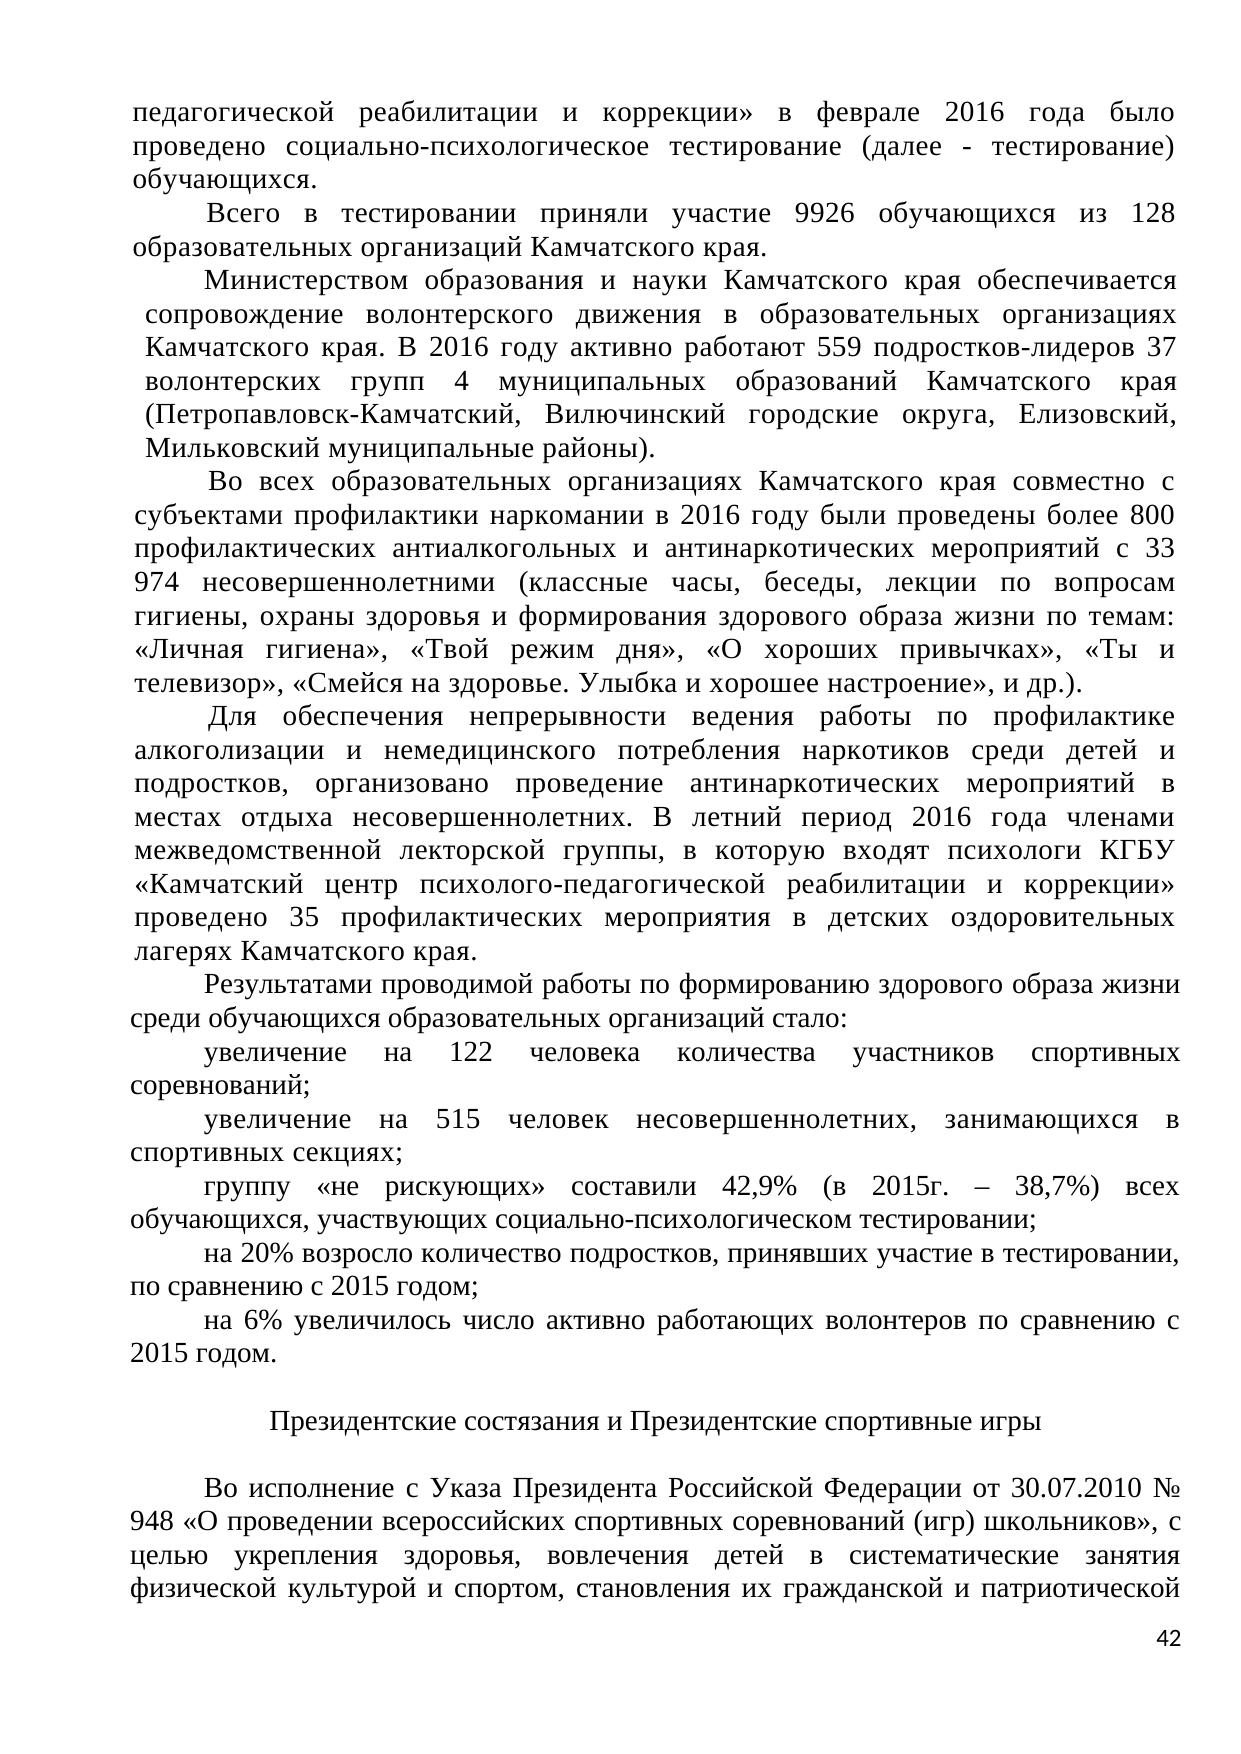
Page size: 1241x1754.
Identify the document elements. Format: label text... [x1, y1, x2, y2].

text Для обеспечения непрерывности ведения работы по профилактике алкоголизации и немедицинского потребления наркотиков среди детей и подростков, организовано проведение антинаркотических мероприятий в местах отдыха несовершеннолетних. В летний период 2016 года членами межведомственной лекторской группы, в которую входят психологи КГБУ «Камчатский центр психолого-педагогической реабилитации и коррекции» проведено 35 профилактических мероприятия в детских оздоровительных лагерях Камчатского края. [134, 698, 1177, 967]
text Во всех образовательных организациях Камчатского края совместно с субъектами профилактики наркомании в 2016 году были проведены более 800 профилактических антиалкогольных и антинаркотических мероприятий с 33 974 несовершеннолетними (классные часы, беседы, лекции по вопросам гигиены, охраны здоровья и формирования здорового образа жизни по темам: «Личная гигиена», «Твой режим дня», «О хороших привычках», «Ты и телевизор», «Смейся на здоровье. Улыбка и хорошее настроение», и др.). [134, 463, 1177, 698]
text группу «не рискующих» составили 42,9% (в 2015г. – 38,7%) всех обучающихся, участвующих социально-психологическом тестировании; [130, 1168, 1181, 1235]
text Министерством образования и науки Камчатского края обеспечивается сопровождение волонтерского движения в образовательных организациях Камчатского края. В 2016 году активно работают 559 подростков-лидеров 37 волонтерских групп 4 муниципальных образований Камчатского края (Петропавловск-Камчатский, Вилючинский городские округа, Елизовский, Мильковский муниципальные районы). [145, 262, 1179, 463]
text увеличение на 515 человек несовершеннолетних, занимающихся в спортивных секциях; [130, 1101, 1181, 1168]
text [130, 1470, 1181, 1604]
text на 20% возросло количество подростков, принявших участие в тестировании, по сравнению с 2015 годом; [130, 1235, 1181, 1302]
text Результатами проводимой работы по формированию здорового образа жизни среди обучающихся образовательных организаций стало: [130, 967, 1181, 1034]
text увеличение на 122 человека количества участников спортивных соревнований; [130, 1034, 1181, 1101]
text Всего в тестировании приняли участие 9926 обучающихся из 128 образовательных организаций Камчатского края. [132, 195, 1177, 262]
text на 6% увеличилось число активно работающих волонтеров по сравнению с 2015 годом. [130, 1302, 1181, 1369]
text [132, 94, 1177, 195]
text Президентские состязания и Президентские спортивные игры [130, 1403, 1181, 1436]
